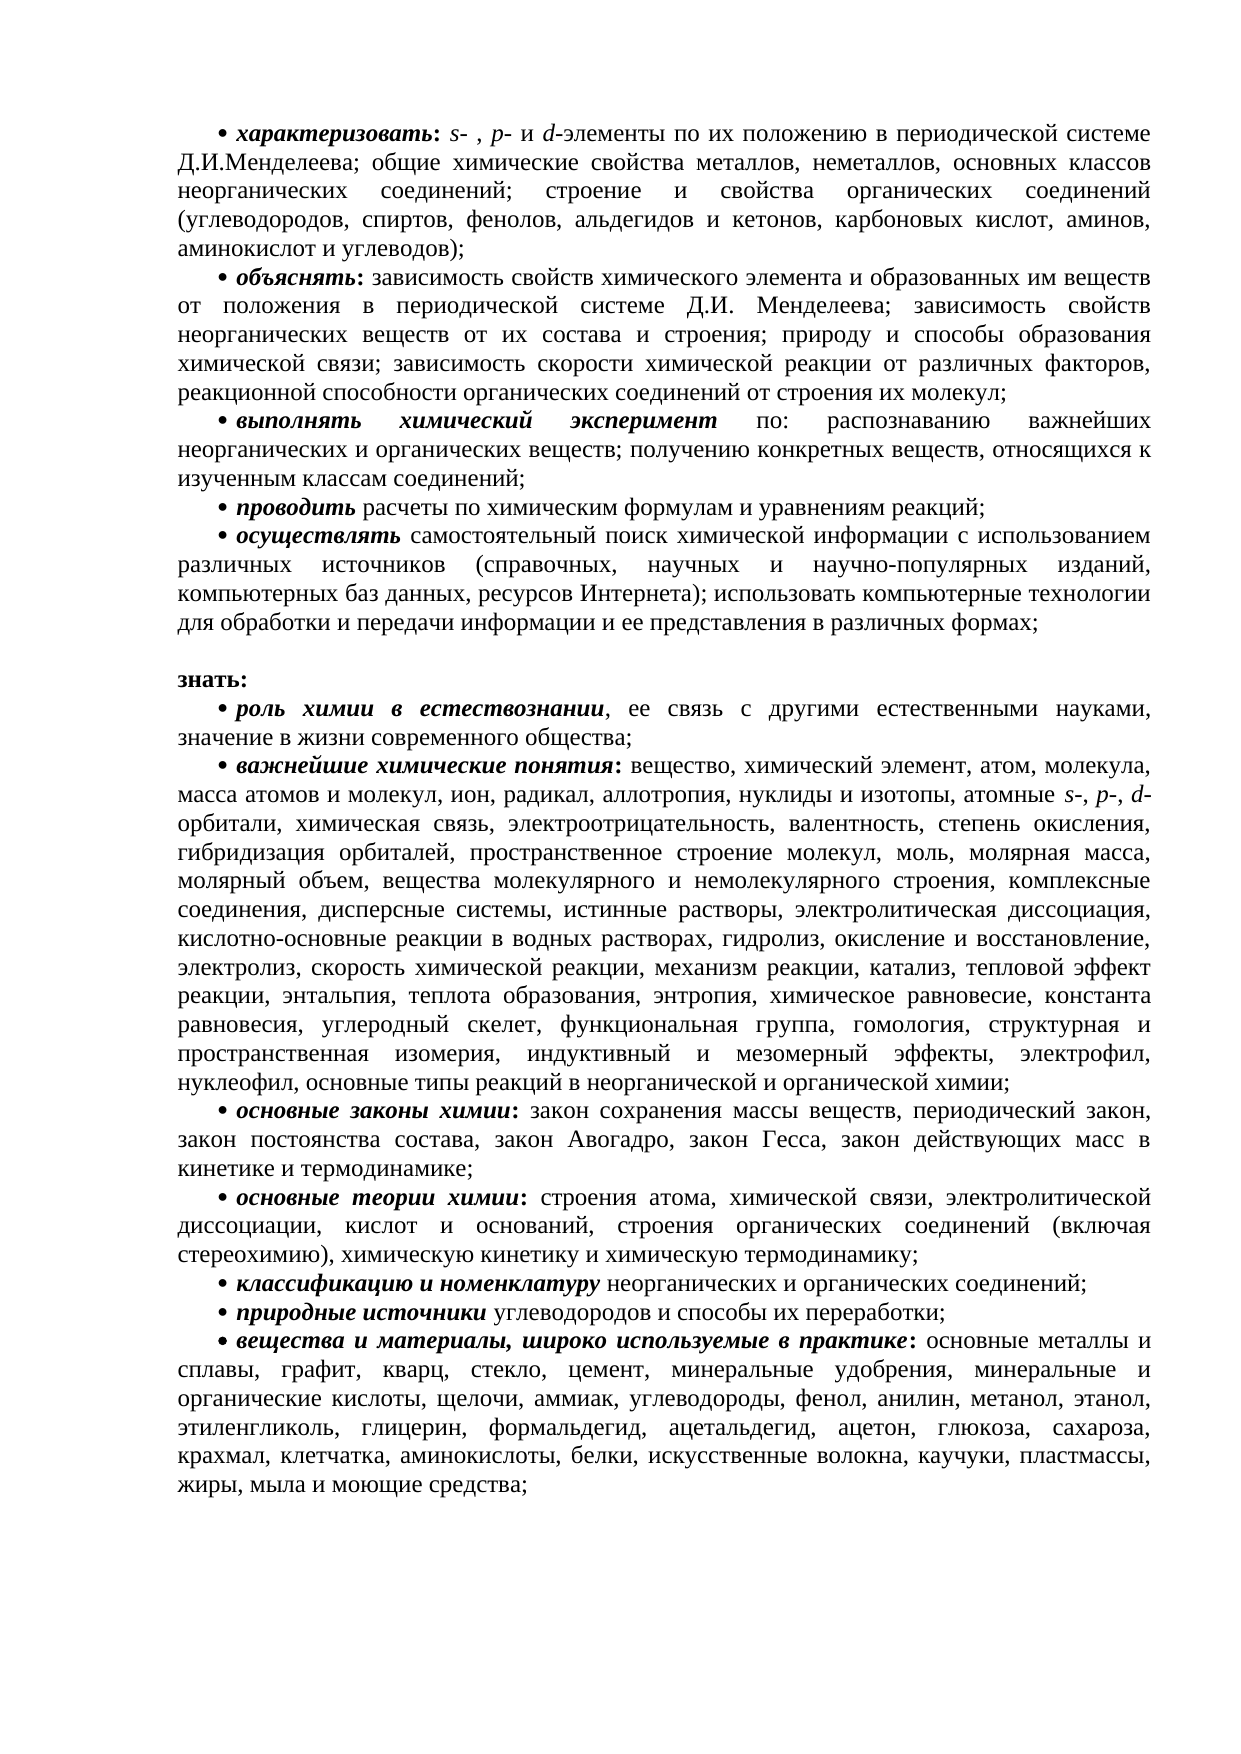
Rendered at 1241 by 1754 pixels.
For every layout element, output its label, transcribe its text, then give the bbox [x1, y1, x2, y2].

list важнейшие химические понятия: вещество, химический элемент, атом, молекула, масса атомов и молекул, ион, радикал, аллотропия, нуклиды и изотопы, атомные s-, p-, d-орбитали, химическая связь, электроотрицательность, валентность, степень окисления, гибридизация орбиталей, пространственное строение молекул, моль, молярная масса, молярный объем, вещества молекулярного и немолекулярного строения, комплексные соединения, дисперсные системы, истинные растворы, электролитическая диссоциация, кислотно-основные реакции в водных растворах, гидролиз, окисление и восстановление, электролиз, скорость химической реакции, механизм реакции, катализ, тепловой эффект реакции, энтальпия, теплота образования, энтропия, химическое равновесие, константа равновесия, углеродный скелет, функциональная группа, гомология, структурная и пространственная изомерия, индуктивный и мезомерный эффекты, электрофил, нуклеофил, основные типы реакций в неорганической и органической химии; [177, 751, 1152, 1096]
list основные теории химии: строения атома, химической связи, электролитической диссоциации, кислот и оснований, строения органических соединений (включая стереохимию), химическую кинетику и химическую термодинамику; [177, 1182, 1152, 1268]
list вещества и материалы, широко используемые в практике: основные металлы и сплавы, графит, кварц, стекло, цемент, минеральные удобрения, минеральные и органические кислоты, щелочи, аммиак, углеводороды, фенол, анилин, метанол, этанол, этиленгликоль, глицерин, формальдегид, ацетальдегид, ацетон, глюкоза, сахароза, крахмал, клетчатка, аминокислоты, белки, искусственные волокна, каучуки, пластмассы, жиры, мыла и моющие средства; [177, 1326, 1152, 1498]
list характеризовать: s- , p- и d-элементы по их положению в периодической системе Д.И.Менделеева; общие химические свойства металлов, неметаллов, основных классов неорганических соединений; строение и свойства органических соединений (углеводородов, спиртов, фенолов, альдегидов и кетонов, карбоновых кислот, аминов, аминокислот и углеводов); [177, 118, 1152, 262]
list классификацию и номенклатуру неорганических и органических соединений; [177, 1268, 1152, 1297]
list выполнять химический эксперимент по: распознаванию важнейших неорганических и органических веществ; получению конкретных веществ, относящихся к изученным классам соединений; [177, 406, 1152, 492]
list природные источники углеводородов и способы их переработки; [177, 1297, 1152, 1326]
text знать: [177, 664, 1152, 693]
list проводить расчеты по химическим формулам и уравнениям реакций; [177, 492, 1152, 521]
list роль химии в естествознании, ее связь с другими естественными науками, значение в жизни современного общества; [177, 693, 1152, 751]
list основные законы химии: закон сохранения массы веществ, периодический закон, закон постоянства состава, закон Авогадро, закон Гесса, закон действующих масс в кинетике и термодинамике; [177, 1096, 1152, 1182]
list объяснять: зависимость свойств химического элемента и образованных им веществ от положения в периодической системе Д.И. Менделеева; зависимость свойств неорганических веществ от их состава и строения; природу и способы образования химической связи; зависимость скорости химической реакции от различных факторов, реакционной способности органических соединений от строения их молекул; [177, 262, 1152, 406]
list осуществлять самостоятельный поиск химической информации с использованием различных источников (справочных, научных и научно-популярных изданий, компьютерных баз данных, ресурсов Интернета); использовать компьютерные технологии для обработки и передачи информации и ее представления в различных формах; [177, 521, 1152, 636]
